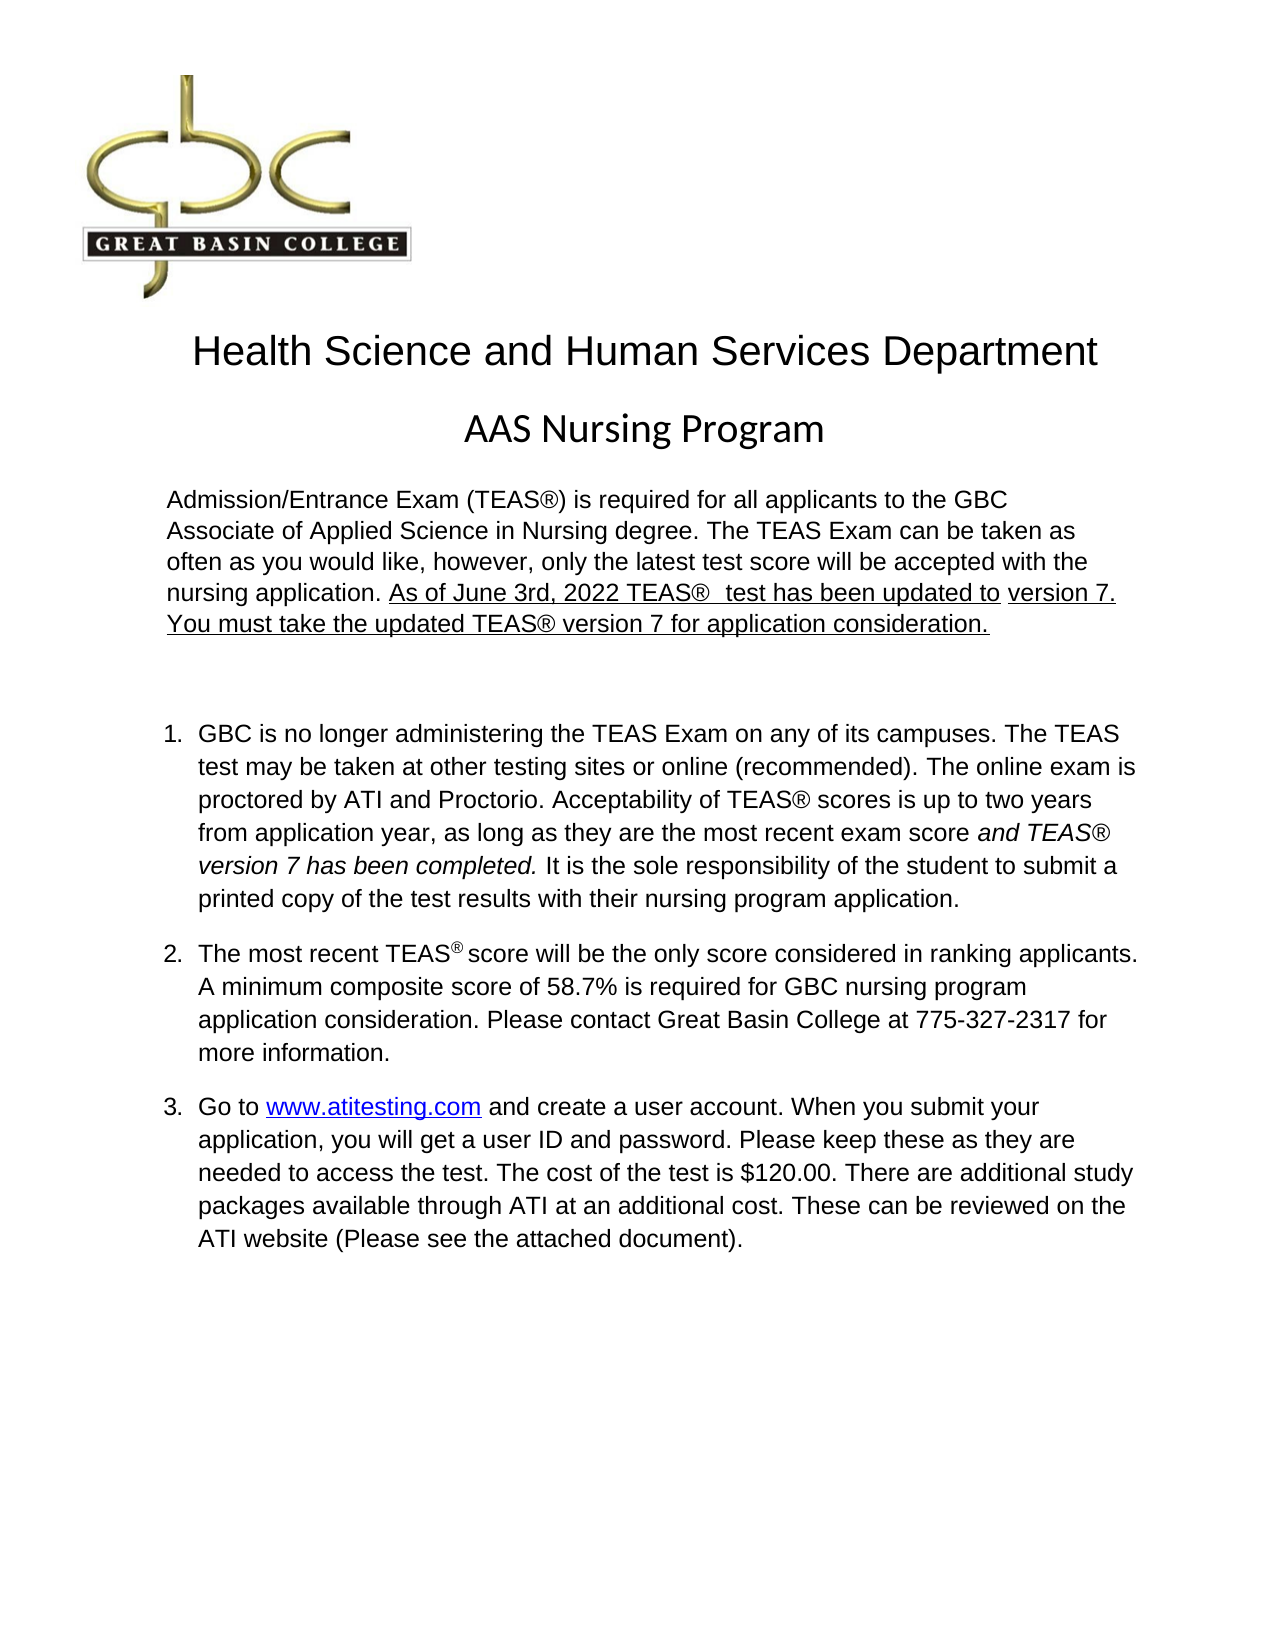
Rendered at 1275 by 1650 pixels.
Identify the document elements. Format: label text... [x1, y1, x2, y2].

text Admission/Entrance Exam (TEAS®) is required for all applicants to the GBC Associate of Applied Science in Nursing degree. The TEAS Exam can be taken as often as you would like, however, only the latest test score will be accepted with the nursing application. As of June 3rd, 2022 TEAS® test has been updated to version 7. You must take the updated TEAS® version 7 for application consideration. [166, 485, 1123, 638]
list GBC is no longer administering the TEAS Exam on any of its campuses. The TEAS test may be taken at other testing sites or online (recommended). The online exam is proctored by ATI and Proctorio. Acceptability of TEAS® scores is up to two years from application year, as long as they are the most recent exam score and TEAS® version 7 has been completed. It is the sole responsibility of the student to submit a printed copy of the test results with their nursing program application. [163, 719, 1148, 913]
title Health Science and Human Services Department [167, 326, 1123, 374]
picture [75, 75, 412, 307]
text AAS Nursing Program [166, 402, 1123, 453]
list The most recent TEAS® score will be the only score considered in ranking applicants. A minimum composite score of 58.7% is required for GBC nursing program application consideration. Please contact Great Basin College at 775-327-2317 for more information. [163, 937, 1153, 1067]
list Go to www.atitesting.com and create a user account. When you submit your application, you will get a user ID and password. Please keep these as they are needed to access the test. The cost of the test is $120.00. There are additional study packages available through ATI at an additional cost. These can be reviewed on the ATI website (Please see the attached document). [163, 1092, 1148, 1252]
